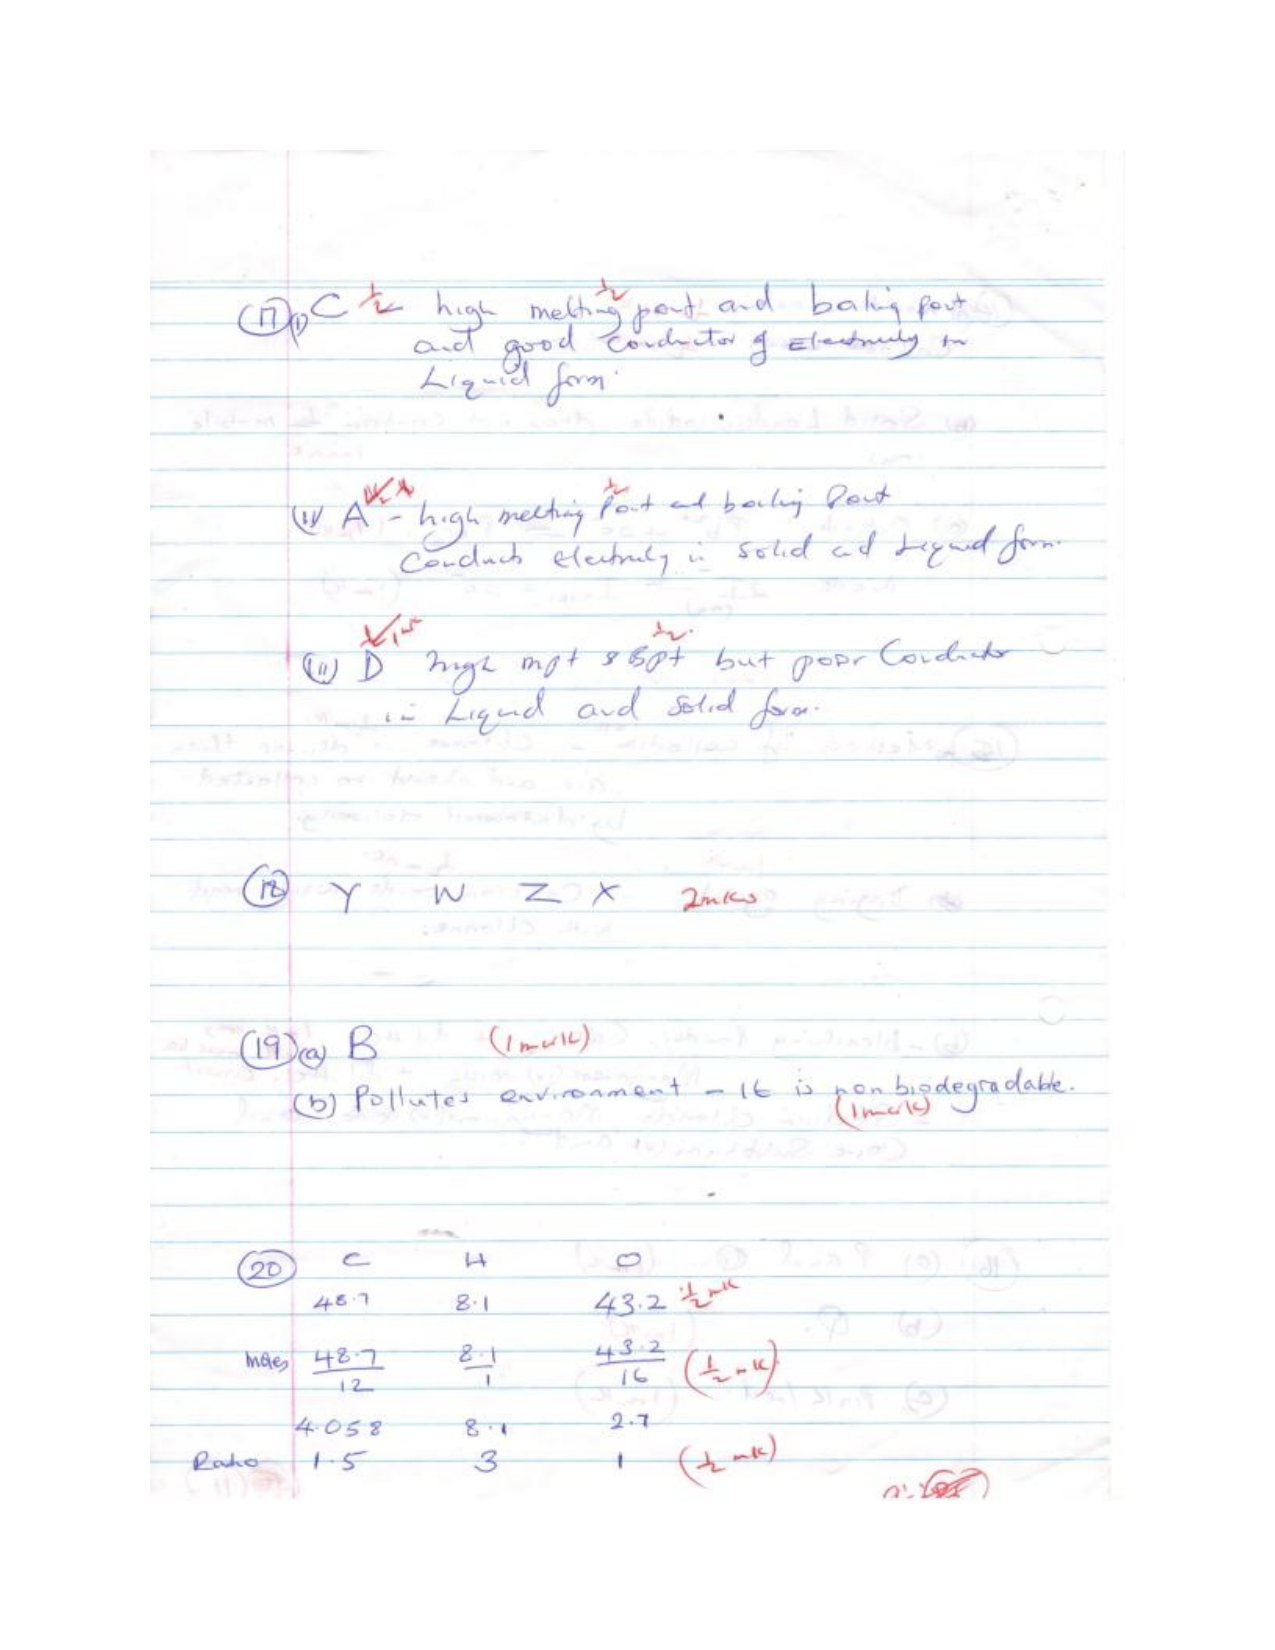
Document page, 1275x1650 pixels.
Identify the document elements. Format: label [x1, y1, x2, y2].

picture [150, 150, 1125, 1501]
